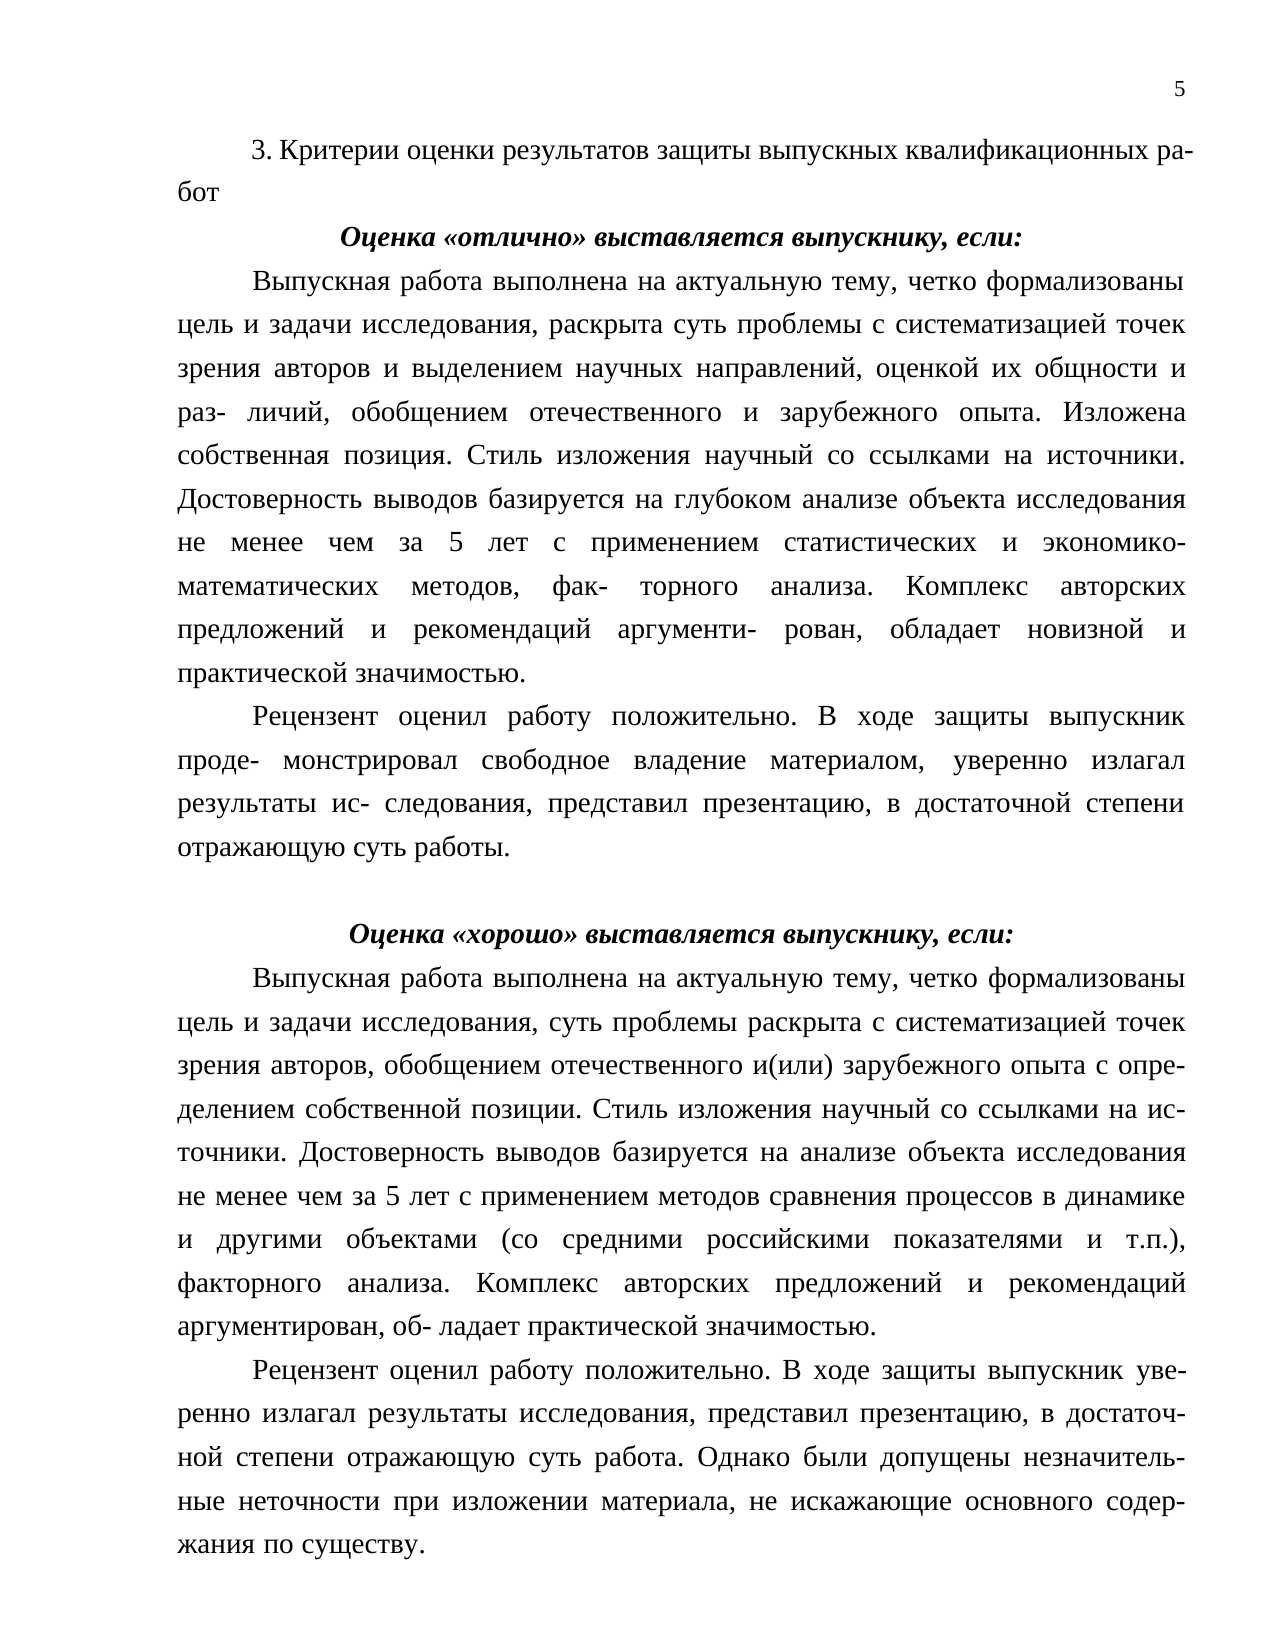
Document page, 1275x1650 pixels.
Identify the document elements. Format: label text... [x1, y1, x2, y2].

subtitle Оценка «отлично» выставляется выпускнику, если: [340, 219, 1206, 253]
text Рецензент оценил работу положительно. В ходе защиты выпускник проде- монстрировал свободное владение материалом, уверенно излагал результаты ис- следования, представил презентацию, в достаточной степени отражающую суть работы. [177, 698, 1185, 863]
text Рецензент оценил работу положительно. В ходе защиты выпускник уве- ренно излагал результаты исследования, представил презентацию, в достаточ- ной степени отражающую суть работа. Однако были допущены незначитель- ные неточности при изложении материала, не искажающие основного содер- жания по существу. [177, 1352, 1187, 1560]
list Критерии оценки результатов защиты выпускных квалификационных ра- [251, 132, 1206, 166]
subtitle Оценка «хорошо» выставляется выпускнику, если: [349, 916, 1206, 949]
text цель и задачи исследования, раскрыта суть проблемы с систематизацией точек зрения авторов и выделением научных направлений, оценкой их общности и раз- личий, обобщением отечественного и зарубежного опыта. Изложена собственная позиция. Стиль изложения научный со ссылками на источники. Достоверность выводов базируется на глубоком анализе объекта исследования не менее чем за 5 лет с применением статистических и экономико-математических методов, фак- торного анализа. Комплекс авторских предложений и рекомендаций аргументи- рован, обладает новизной и практической значимостью. [177, 307, 1187, 688]
text Выпускная работа выполнена на актуальную тему, четко формализованы [252, 263, 1206, 297]
text бот [177, 174, 223, 208]
text Выпускная работа выполнена на актуальную тему, четко формализованы цель и задачи исследования, суть проблемы раскрыта с систематизацией точек зрения авторов, обобщением отечественного и(или) зарубежного опыта с опре- делением собственной позиции. Стиль изложения научный со ссылками на ис- точники. Достоверность выводов базируется на анализе объекта исследования не менее чем за 5 лет с применением методов сравнения процессов в динамике и другими объектами (со средними российскими показателями и т.п.), факторного анализа. Комплекс авторских предложений и рекомендаций аргументирован, об- ладает практической значимостью. [177, 960, 1186, 1342]
